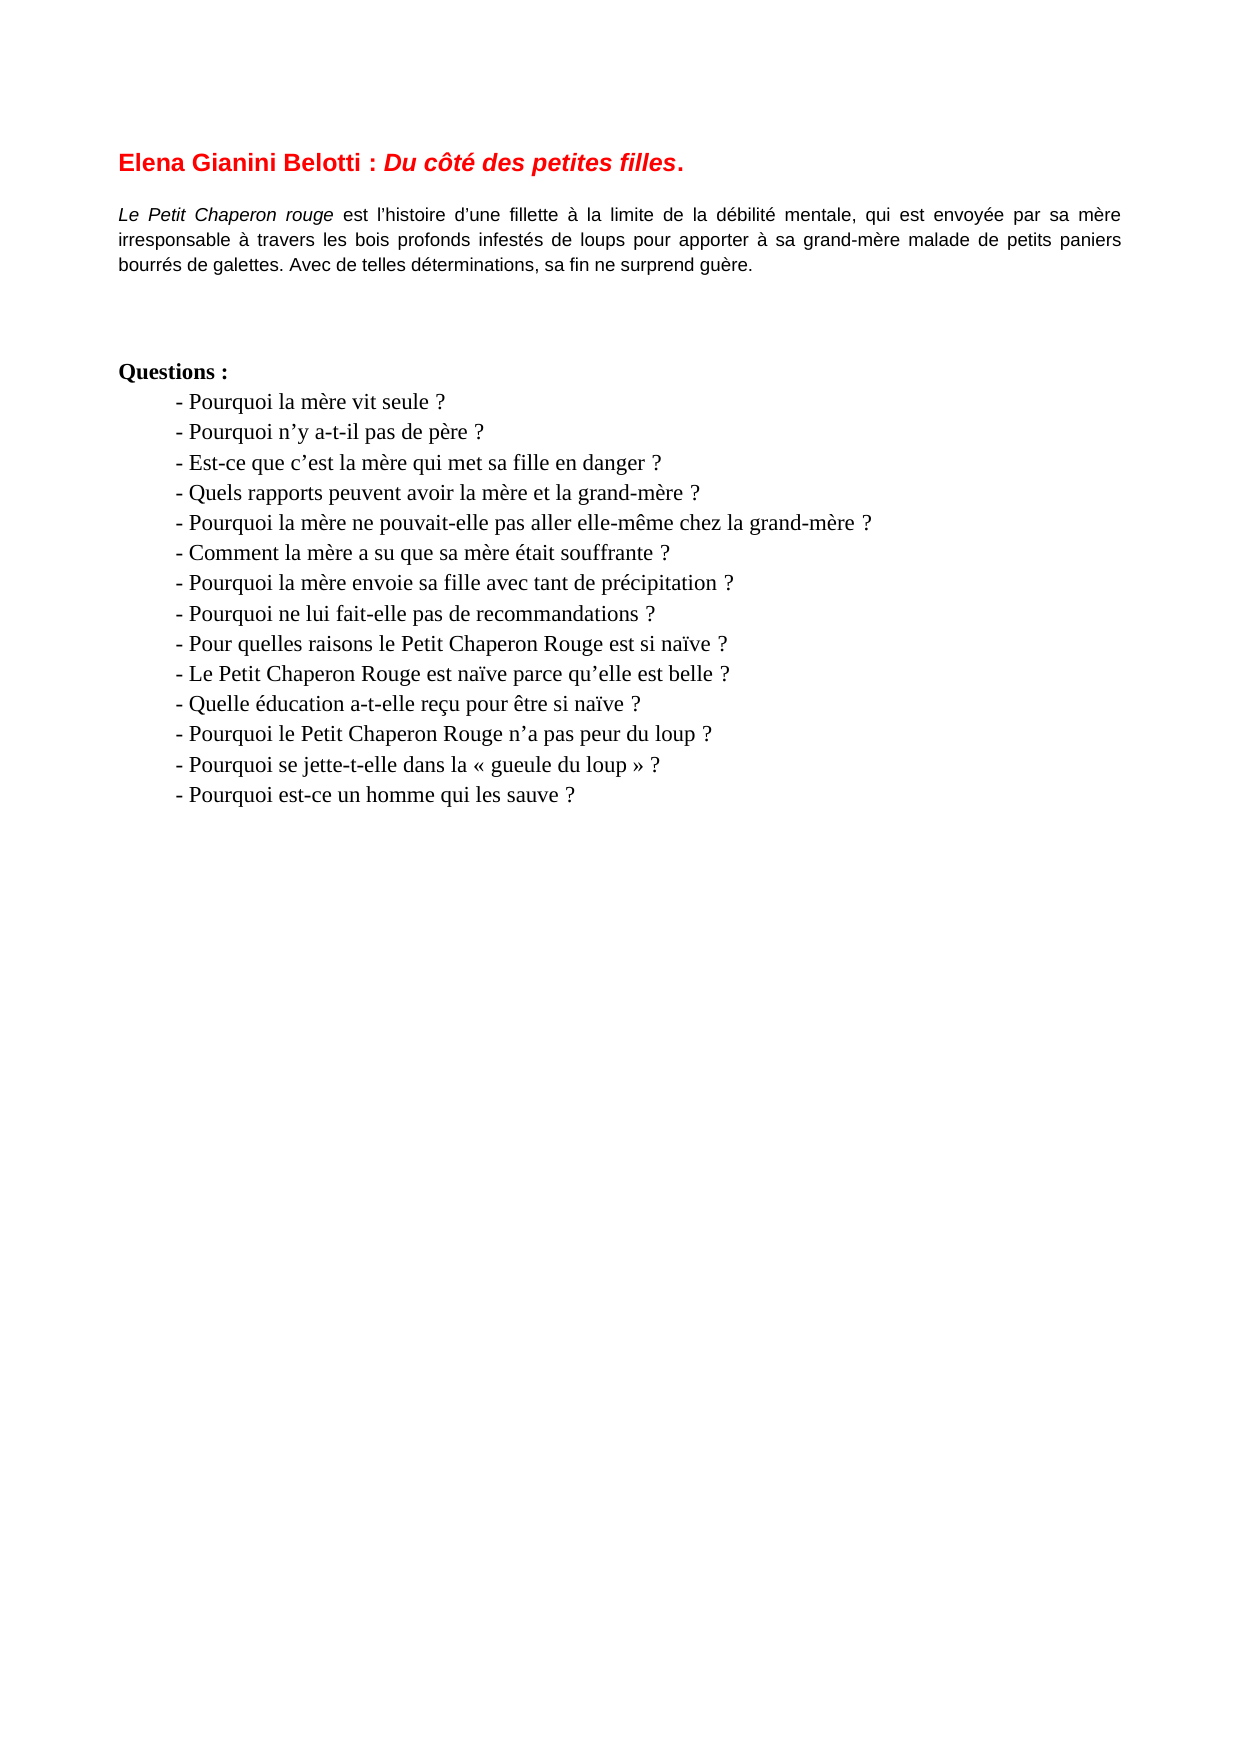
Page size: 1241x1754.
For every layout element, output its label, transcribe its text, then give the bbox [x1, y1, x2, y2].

text - Pourquoi n’y a-t-il pas de père ? [118, 418, 1122, 445]
text - Est-ce que c’est la mère qui met sa fille en danger ? [118, 449, 1122, 475]
text - Comment la mère a su que sa mère était souffrante ? [118, 539, 1122, 566]
text - Pourquoi la mère ne pouvait-elle pas aller elle-même chez la grand-mère ? [118, 509, 1122, 535]
text - Pourquoi la mère vit seule ? [118, 388, 1122, 414]
text - Pourquoi le Petit Chaperon Rouge n’a pas peur du loup ? [118, 721, 1122, 747]
text - Quels rapports peuvent avoir la mère et la grand-mère ? [118, 479, 1122, 505]
text - Pourquoi ne lui fait-elle pas de recommandations ? [118, 600, 1122, 626]
text - Le Petit Chaperon Rouge est naïve parce qu’elle est belle ? [118, 660, 1122, 686]
text - Pourquoi se jette-t-elle dans la « gueule du loup » ? [118, 751, 1122, 777]
text Questions : [118, 358, 1122, 384]
text Elena Gianini Belotti : Du côté des petites filles. [118, 148, 1122, 176]
text - Pourquoi est-ce un homme qui les sauve ? [118, 781, 1122, 807]
text Le Petit Chaperon rouge est l’histoire d’une fillette à la limite de la débilité mentale, qui est envoyée par sa mère irresponsable à travers les bois profonds infestés de loups pour apporter à sa grand-mère malade de petits paniers bourrés de galettes. Avec de telles déterminations, sa fin ne surprend guère. [118, 204, 1122, 275]
text - Pourquoi la mère envoie sa fille avec tant de précipitation ? [118, 569, 1122, 596]
text - Pour quelles raisons le Petit Chaperon Rouge est si naïve ? [118, 630, 1122, 656]
text - Quelle éducation a-t-elle reçu pour être si naïve ? [118, 690, 1122, 717]
